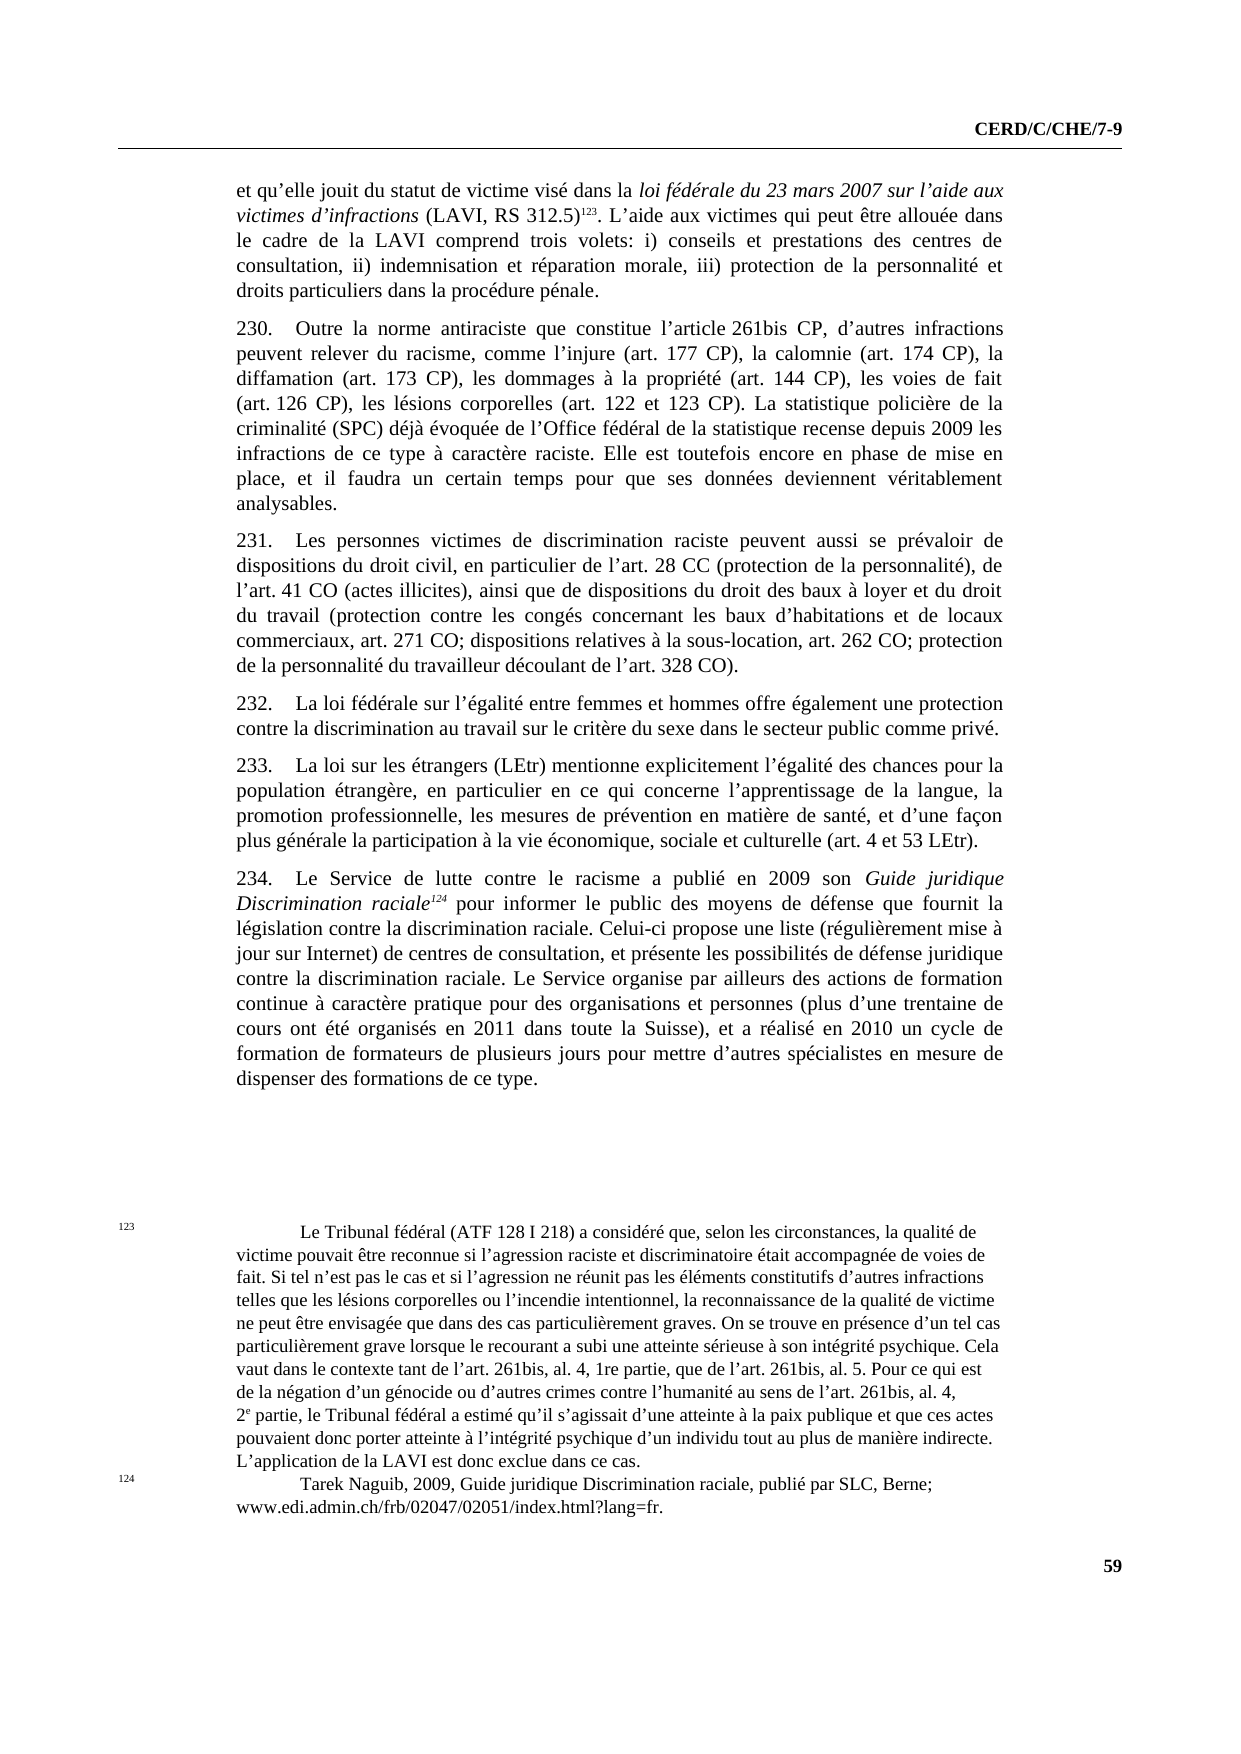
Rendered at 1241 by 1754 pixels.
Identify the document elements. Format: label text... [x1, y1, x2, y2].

text 234. Le Service de lutte contre le racisme a publié en 2009 son Guide juridique Discrimination raciale pour informer le public des moyens de défense que fournit la législation contre la discrimination raciale. Celui-ci propose une liste (régulièrement mise à jour sur Internet) de centres de consultation, et présente les possibilités de défense juridique contre la discrimination raciale. Le Service organise par ailleurs des actions de formation continue à caractère pratique pour des organisations et personnes (plus d’une trentaine de cours ont été organisés en 2011 dans toute la Suisse), et a réalisé en 2010 un cycle de formation de formateurs de plusieurs jours pour mettre d’autres spécialistes en mesure de dispenser des formations de ce type. [236, 865, 1004, 1090]
text 233. La loi sur les étrangers (LEtr) mentionne explicitement l’égalité des chances pour la population étrangère, en particulier en ce qui concerne l’apprentissage de la langue, la promotion professionnelle, les mesures de prévention en matière de santé, et d’une façon plus générale la participation à la vie économique, sociale et culturelle (art. 4 et 53 LEtr). [236, 752, 1004, 852]
text 232. La loi fédérale sur l’égalité entre femmes et hommes offre également une protection contre la discrimination au travail sur le critère du sexe dans le secteur public comme privé. [236, 690, 1004, 740]
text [236, 177, 1004, 302]
text 231. Les personnes victimes de discrimination raciste peuvent aussi se prévaloir de dispositions du droit civil, en particulier de l’art. 28 CC (protection de la personnalité), de l’art. 41 CO (actes illicites), ainsi que de dispositions du droit des baux à loyer et du droit du travail (protection contre les congés concernant les baux d’habitations et de locaux commerciaux, art. 271 CO; dispositions relatives à la sous-location, art. 262 CO; protection de la personnalité du travailleur découlant de l’art. 328 CO). [236, 527, 1004, 677]
text 230. Outre la norme antiraciste que constitue l’article 261bis CP, d’autres infractions peuvent relever du racisme, comme l’injure (art. 177 CP), la calomnie (art. 174 CP), la diffamation (art. 173 CP), les dommages à la propriété (art. 144 CP), les voies de fait (art. 126 CP), les lésions corporelles (art. 122 et 123 CP). La statistique policière de la criminalité (SPC) déjà évoquée de l’Office fédéral de la statistique recense depuis 2009 les infractions de ce type à caractère raciste. Elle est toutefois encore en phase de mise en place, et il faudra un certain temps pour que ses données deviennent véritablement analysables. [236, 315, 1004, 515]
